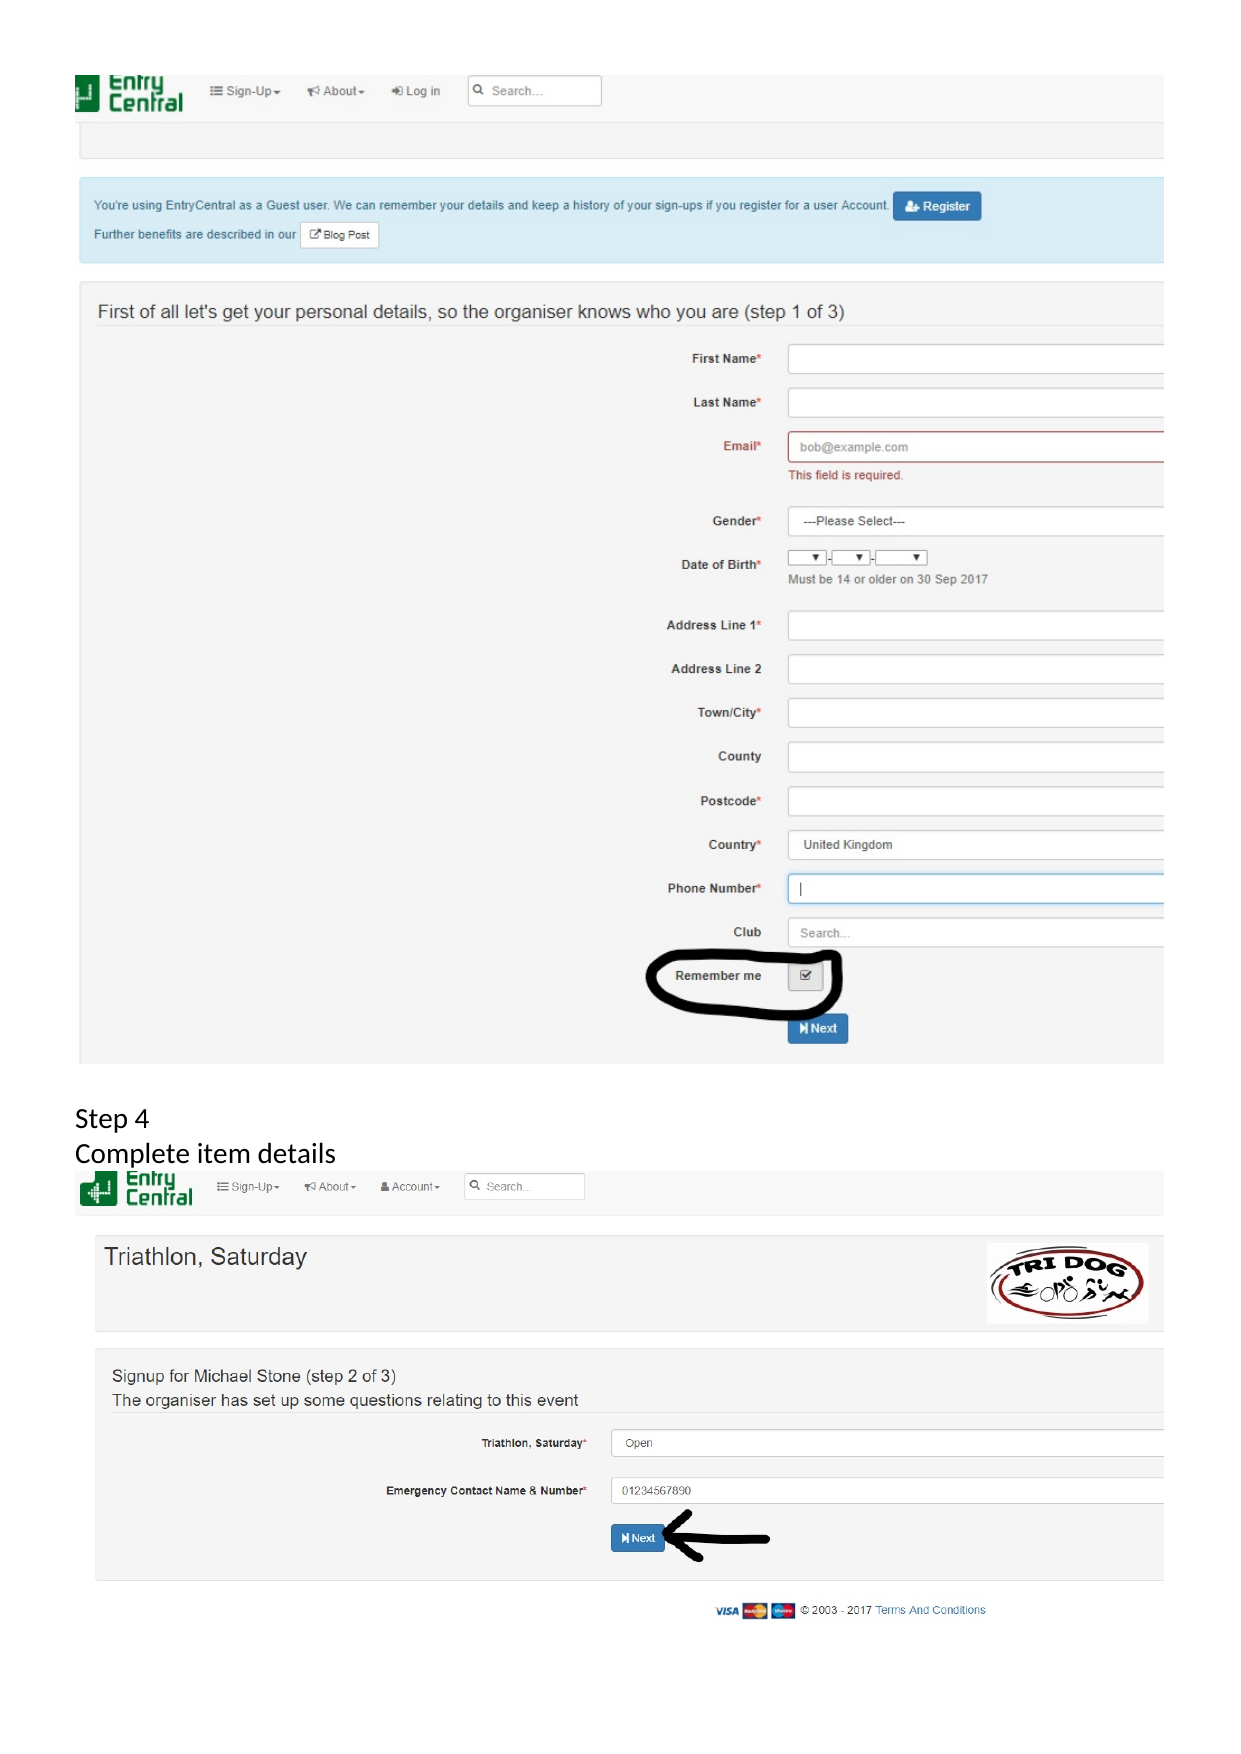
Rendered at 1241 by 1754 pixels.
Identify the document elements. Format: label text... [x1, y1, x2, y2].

picture [75, 1171, 1164, 1632]
picture [75, 75, 1164, 1064]
text Complete item details [75, 1135, 1165, 1171]
text Step 4 [75, 1100, 1165, 1135]
